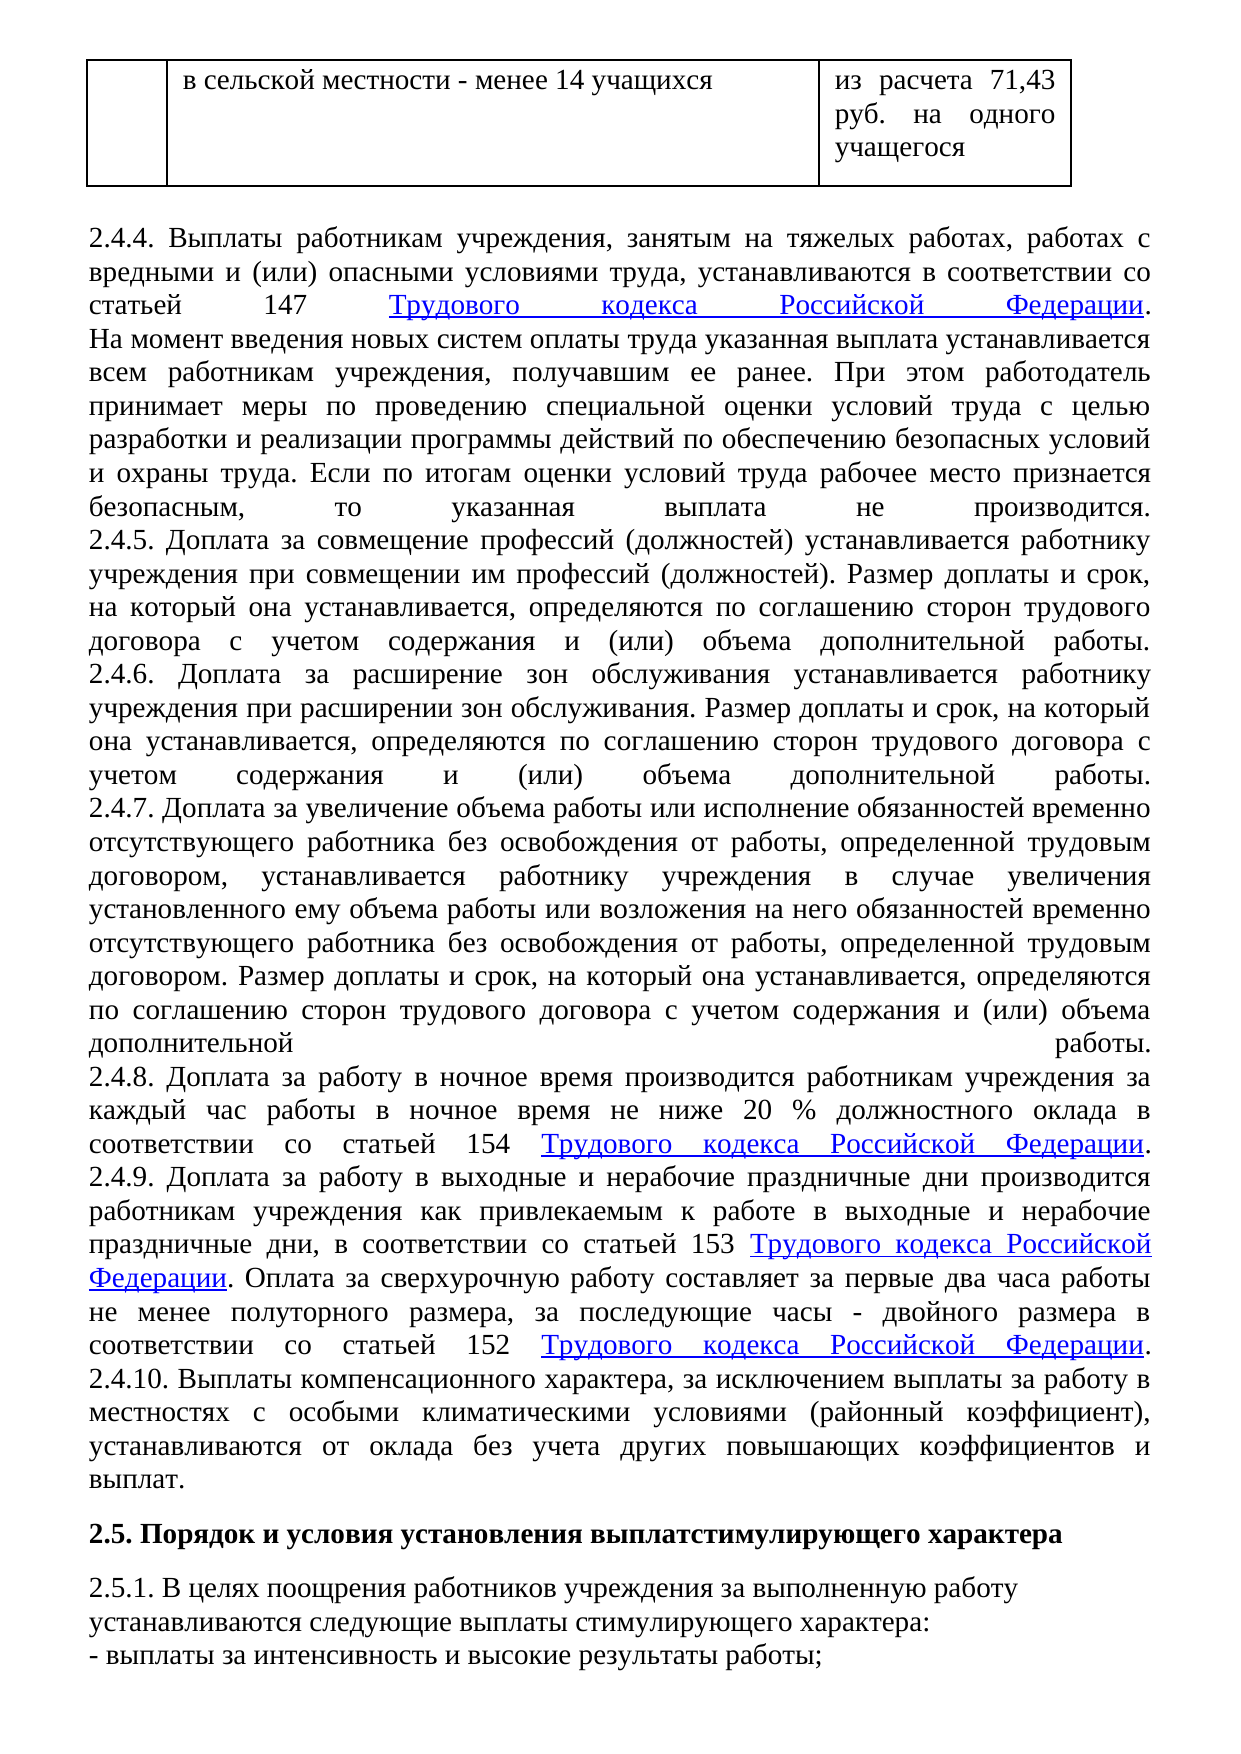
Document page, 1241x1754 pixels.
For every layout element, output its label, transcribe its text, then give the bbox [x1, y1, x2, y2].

text 2.4.4. Выплаты работникам учреждения, занятым на тяжелых работах, работах с вредными и (или) опасными условиями труда, устанавливаются в соответствии со статьей 147 Трудового кодекса Российской Федерации. На момент введения новых систем оплаты труда указанная выплата устанавливается всем работникам учреждения, получавшим ее ранее. При этом работодатель принимает меры по проведению специальной оценки условий труда с целью разработки и реализации программы действий по обеспечению безопасных условий и охраны труда. Если по итогам оценки условий труда рабочее место признается безопасным, то указанная выплата не производится. 2.4.5. Доплата за совмещение профессий (должностей) устанавливается работнику учреждения при совмещении им профессий (должностей). Размер доплаты и срок, на который она устанавливается, определяются по соглашению сторон трудового договора с учетом содержания и (или) объема дополнительной работы. 2.4.6. Доплата за расширение зон обслуживания устанавливается работнику учреждения при расширении зон обслуживания. Размер доплаты и срок, на который она устанавливается, определяются по соглашению сторон трудового договора с учетом содержания и (или) объема дополнительной работы. 2.4.7. Доплата за увеличение объема работы или исполнение обязанностей временно отсутствующего работника без освобождения от работы, определенной трудовым договором, устанавливается работнику учреждения в случае увеличения установленного ему объема работы или возложения на него обязанностей временно отсутствующего работника без освобождения от работы, определенной трудовым договором. Размер доплаты и срок, на который она устанавливается, определяются по соглашению сторон трудового договора с учетом содержания и (или) объема дополнительной работы. 2.4.8. Доплата за работу в ночное время производится работникам учреждения за каждый час работы в ночное время не ниже 20 % должностного оклада в соответствии со статьей 154 Трудового кодекса Российской Федерации. 2.4.9. Доплата за работу в выходные и нерабочие праздничные дни производится работникам учреждения как привлекаемым к работе в выходные и нерабочие праздничные дни, в соответствии со статьей 153 Трудового кодекса Российской Федерации. Оплата за сверхурочную работу составляет за первые два часа работы не менее полуторного размера, за последующие часы - двойного размера в соответствии со статьей 152 Трудового кодекса Российской Федерации. 2.4.10. Выплаты компенсационного характера, за исключением выплаты за работу в местностях с особыми климатическими условиями (районный коэффициент), устанавливаются от оклада без учета других повышающих коэффициентов и выплат. [89, 187, 1152, 1495]
table_cell [88, 61, 166, 185]
table_cell из расчета 71,43 руб. на одного учащегося [820, 61, 1070, 185]
table_cell в сельской местности - менее 14 учащихся [168, 61, 818, 185]
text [89, 1570, 1152, 1671]
text 2.5. Порядок и условия установления выплатстимулирующего характера [89, 1516, 1152, 1549]
